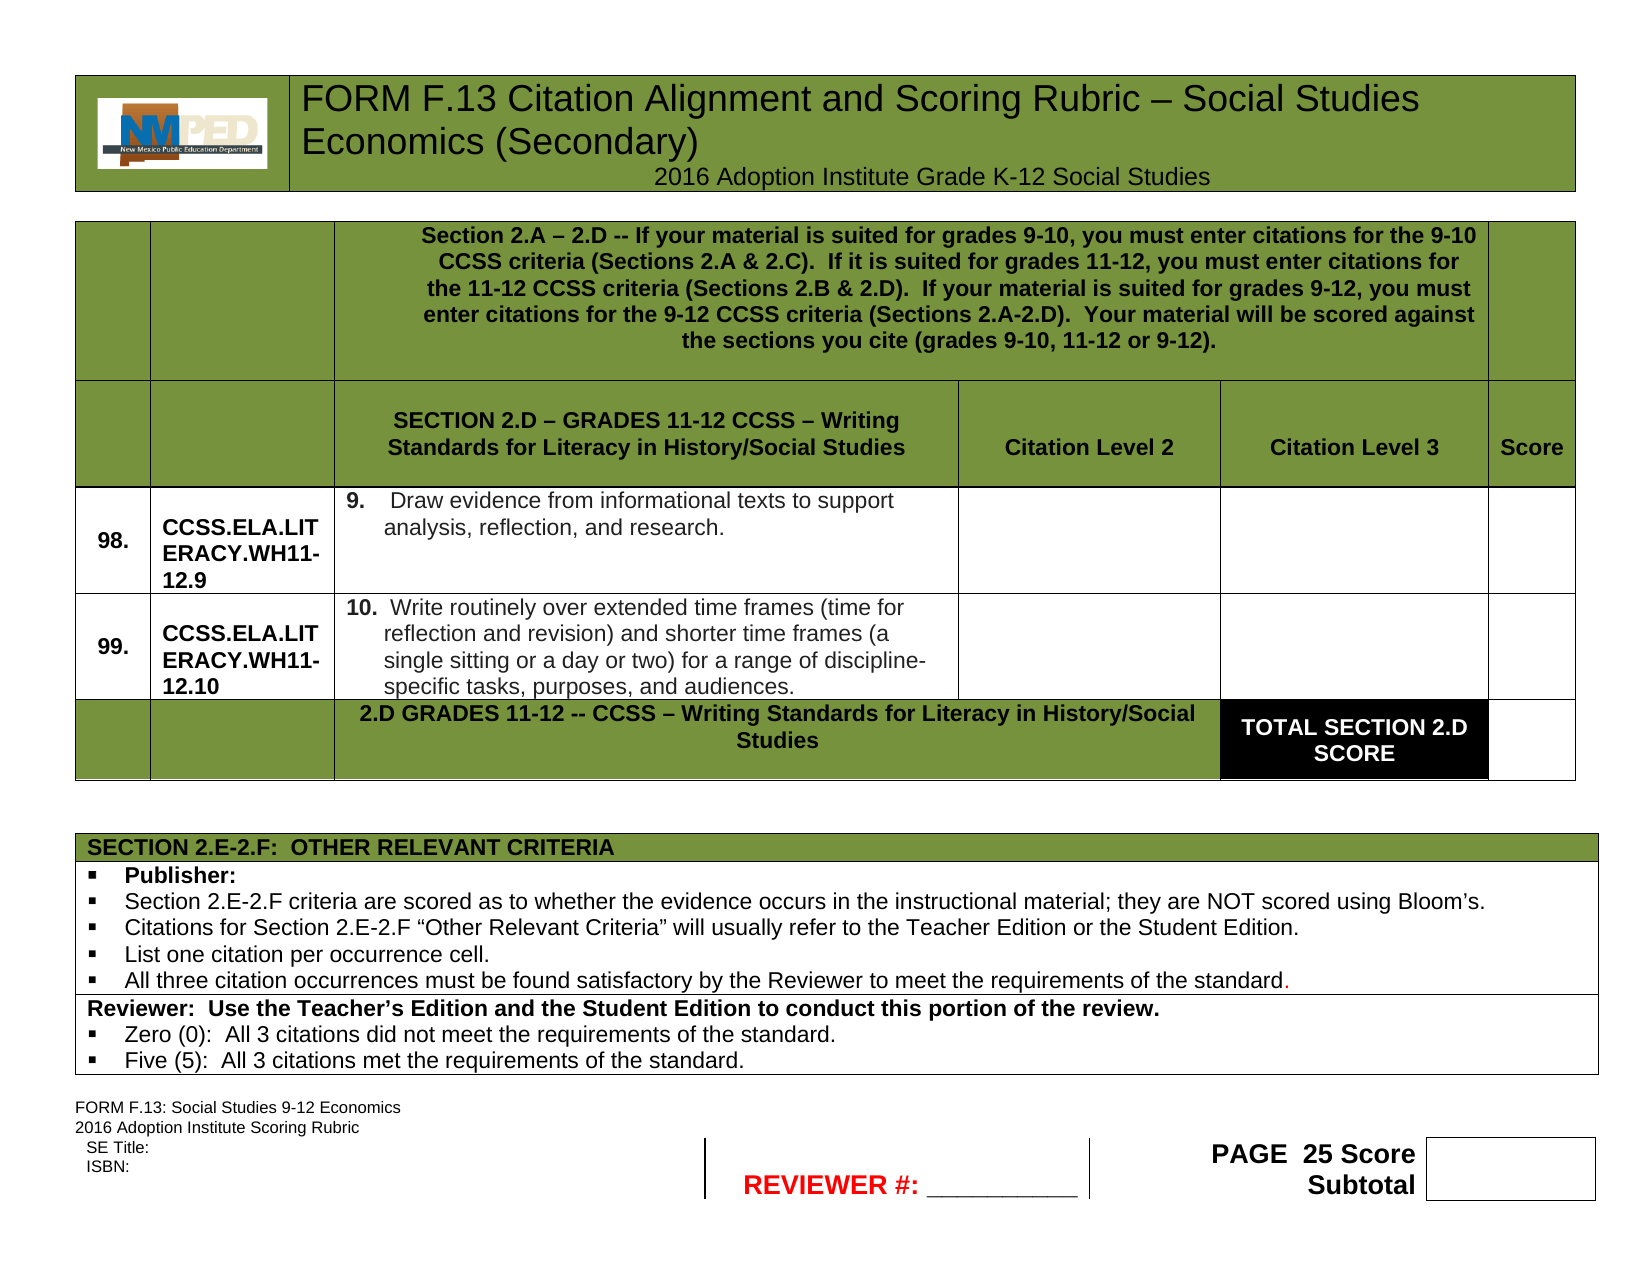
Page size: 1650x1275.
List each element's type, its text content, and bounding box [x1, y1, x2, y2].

table_cell CCSS.ELA.LITERACY.WH11-12.9 [151, 488, 334, 593]
table_cell 2.D GRADES 11-12 -- CCSS – Writing Standards for Literacy in History/Social Studies [335, 700, 1220, 779]
table_cell [1489, 594, 1575, 699]
table_cell Write routinely over extended time frames (time for reflection and revision) and shorter time frames (a single sitting or a day or two) for a range of discipline-specific tasks, purposes, and audiences. [335, 594, 958, 699]
table_cell Reviewer: Use the Teacher’s Edition and the Student Edition to conduct this portion of the review. Zero (0): All 3 citations did not meet the requirements of the standard. Five (5): All 3 citations met the requirements of the standard. [76, 995, 1598, 1073]
table_cell Publisher: Section 2.E-2.F criteria are scored as to whether the evidence occurs in the instructional material; they are NOT scored using Bloom’s. Citations for Section 2.E-2.F “Other Relevant Criteria” will usually refer to the Teacher Edition or the Student Edition. List one citation per occurrence cell. All three citation occurrences must be found satisfactory by the Reviewer to meet the requirements of the standard. [76, 862, 1598, 993]
table_cell 98. [76, 488, 150, 593]
table_cell [1489, 488, 1575, 593]
table_cell [1221, 594, 1488, 699]
table_cell [151, 381, 334, 486]
table_cell SECTION 2.D – GRADES 11-12 CCSS – Writing Standards for Literacy in History/Social Studies [335, 381, 958, 486]
table_cell Citation Level 3 [1221, 381, 1488, 486]
table_header SECTION 2.E-2.F: OTHER RELEVANT CRITERIA [76, 834, 1598, 861]
table_cell [959, 594, 1220, 699]
table_cell [959, 488, 1220, 593]
table_cell [1221, 488, 1488, 593]
table_header [76, 222, 150, 380]
table_cell [76, 381, 150, 486]
table_header Section 2.A – 2.D -- If your material is suited for grades 9-10, you must enter citations for the 9-10 CCSS criteria (Sections 2.A & 2.C). If it is suited for grades 11-12, you must enter citations for the 11-12 CCSS criteria (Sections 2.B & 2.D). If your material is suited for grades 9-12, you must enter citations for the 9-12 CCSS criteria (Sections 2.A-2.D). Your material will be scored against the sections you cite (grades 9-10, 11-12 or 9-12). [335, 222, 1488, 380]
table_header [1489, 222, 1575, 380]
table_cell TOTAL SECTION 2.D SCORE [1221, 700, 1488, 779]
table_cell Score [1489, 381, 1575, 486]
table_cell 99. [76, 594, 150, 699]
table_header [151, 222, 334, 380]
table_cell CCSS.ELA.LITERACY.WH11-12.10 [151, 594, 334, 699]
table_cell [76, 700, 150, 779]
table_cell [1489, 700, 1575, 779]
table_cell [151, 700, 334, 779]
table_cell Citation Level 2 [959, 381, 1220, 486]
table_cell Draw evidence from informational texts to support analysis, reflection, and research. [335, 488, 958, 593]
picture [97, 98, 268, 169]
